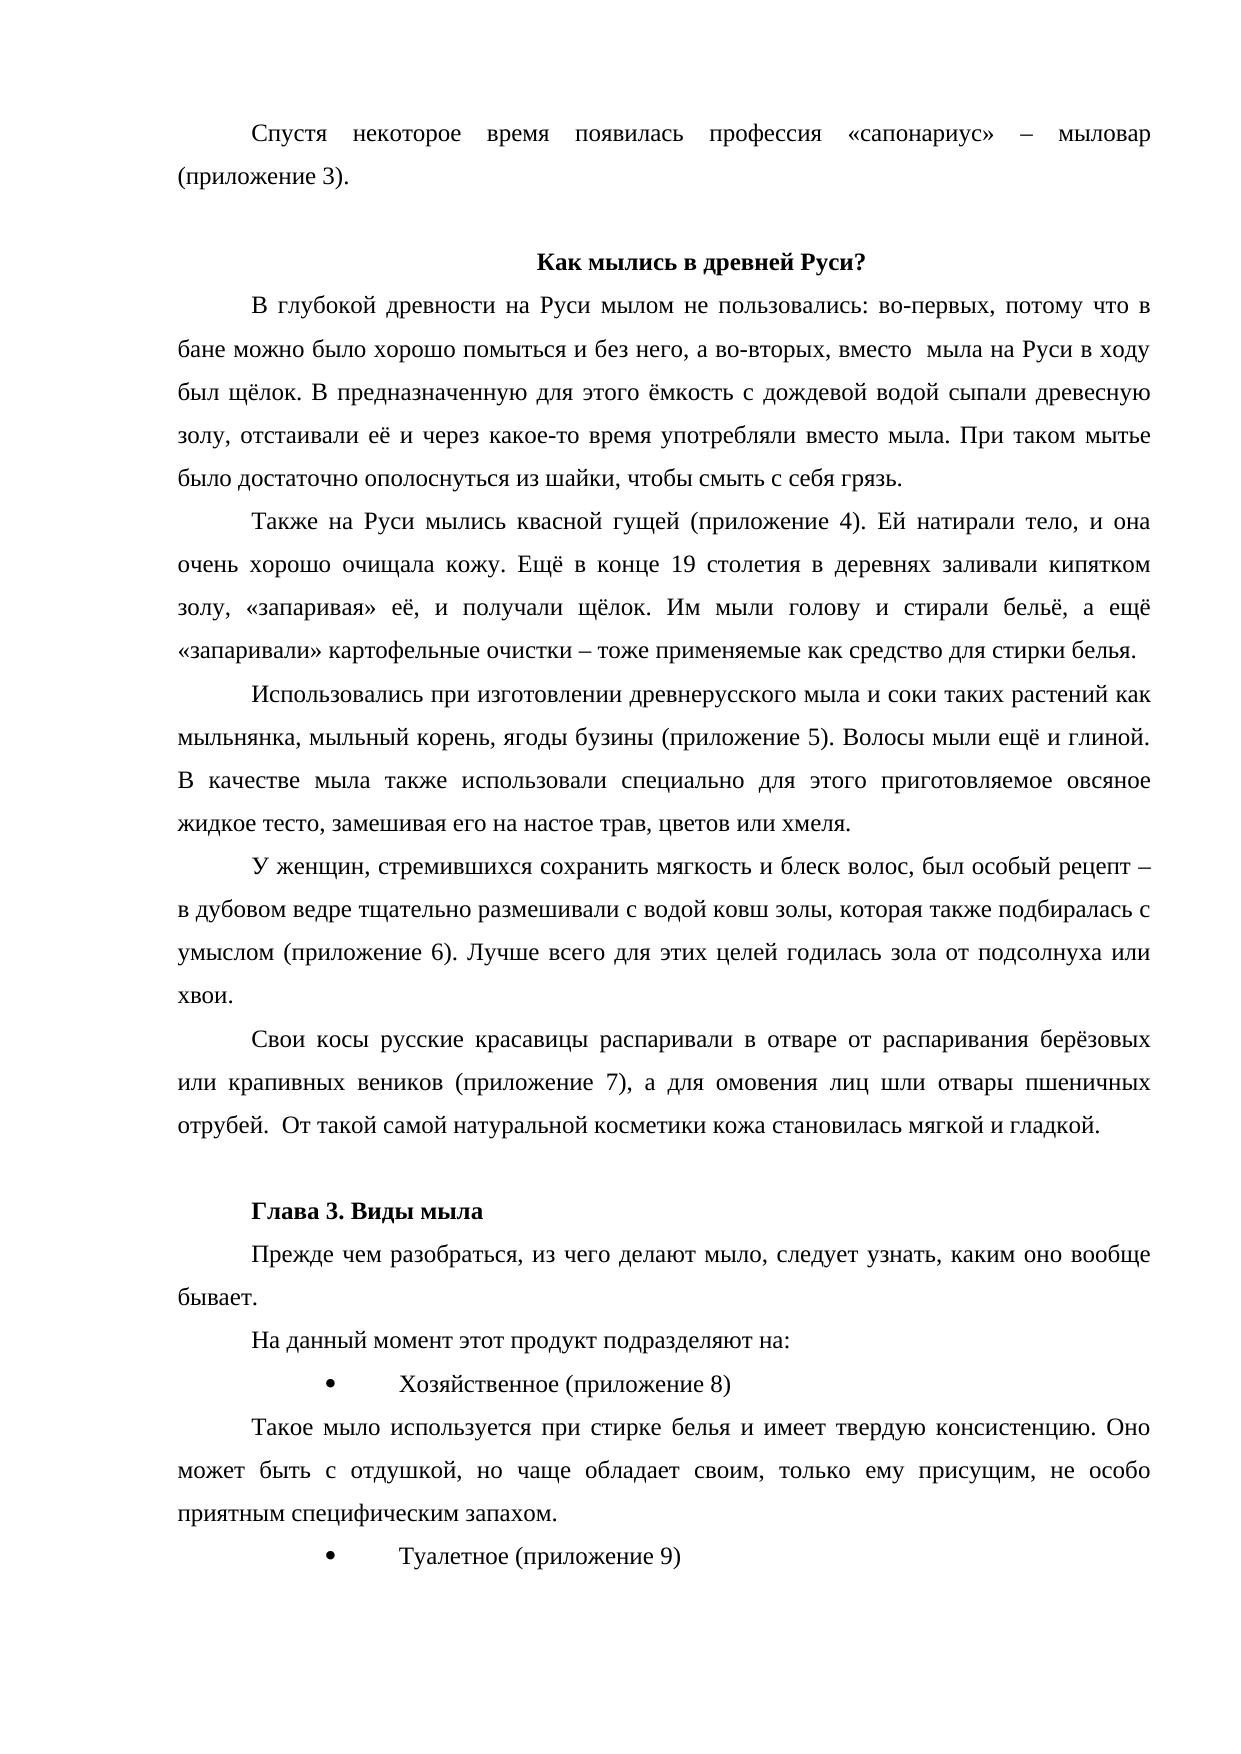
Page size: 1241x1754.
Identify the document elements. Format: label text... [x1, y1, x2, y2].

text Свои косы русские красавицы распаривали в отваре от распаривания берёзовых или крапивных веников (приложение 7), а для омовения лиц шли отвары пшеничных отрубей. От такой самой натуральной косметики кожа становилась мягкой и гладкой. [177, 1024, 1152, 1139]
list Хозяйственное (приложение 8) [252, 1369, 1152, 1397]
text Использовались при изготовлении древнерусского мыла и соки таких растений как мыльнянка, мыльный корень, ягоды бузины (приложение 5). Волосы мыли ещё и глиной. В качестве мыла также использовали специально для этого приготовляемое овсяное жидкое тесто, замешивая его на настое трав, цветов или хмеля. [177, 679, 1152, 837]
list Туалетное (приложение 9) [252, 1541, 1152, 1570]
text В глубокой древности на Руси мылом не пользовались: во-первых, потому что в бане можно было хорошо помыться и без него, а во-вторых, вместо мыла на Руси в ходу был щёлок. В предназначенную для этого ёмкость с дождевой водой сыпали древесную золу, отстаивали её и через какое-то время употребляли вместо мыла. При таком мытье было достаточно ополоснуться из шайки, чтобы смыть с себя грязь. [177, 291, 1152, 492]
text Также на Руси мылись квасной гущей (приложение 4). Ей натирали тело, и она очень хорошо очищала кожу. Ещё в конце 19 столетия в деревнях заливали кипятком золу, «запаривая» её, и получали щёлок. Им мыли голову и стирали бельё, а ещё «запаривали» картофельные очистки – тоже применяемые как средство для стирки белья. [177, 506, 1152, 664]
text Как мылись в древней Руси? [177, 247, 1152, 276]
text На данный момент этот продукт подразделяют на: [177, 1326, 1152, 1354]
text Прежде чем разобраться, из чего делают мыло, следует узнать, каким оно вообще бывает. [177, 1239, 1152, 1311]
text У женщин, стремившихся сохранить мягкость и блеск волос, был особый рецепт – в дубовом ведре тщательно размешивали с водой ковш золы, которая также подбиралась с умыслом (приложение 6). Лучше всего для этих целей годилась зола от подсолнуха или хвои. [177, 851, 1152, 1009]
text Спустя некоторое время появилась профессия «сапонариус» – мыловар (приложение 3). [177, 118, 1152, 190]
text Глава 3. Виды мыла [177, 1196, 1152, 1225]
text Такое мыло используется при стирке белья и имеет твердую консистенцию. Оно может быть с отдушкой, но чаще обладает своим, только ему присущим, не особо приятным специфическим запахом. [177, 1412, 1152, 1527]
